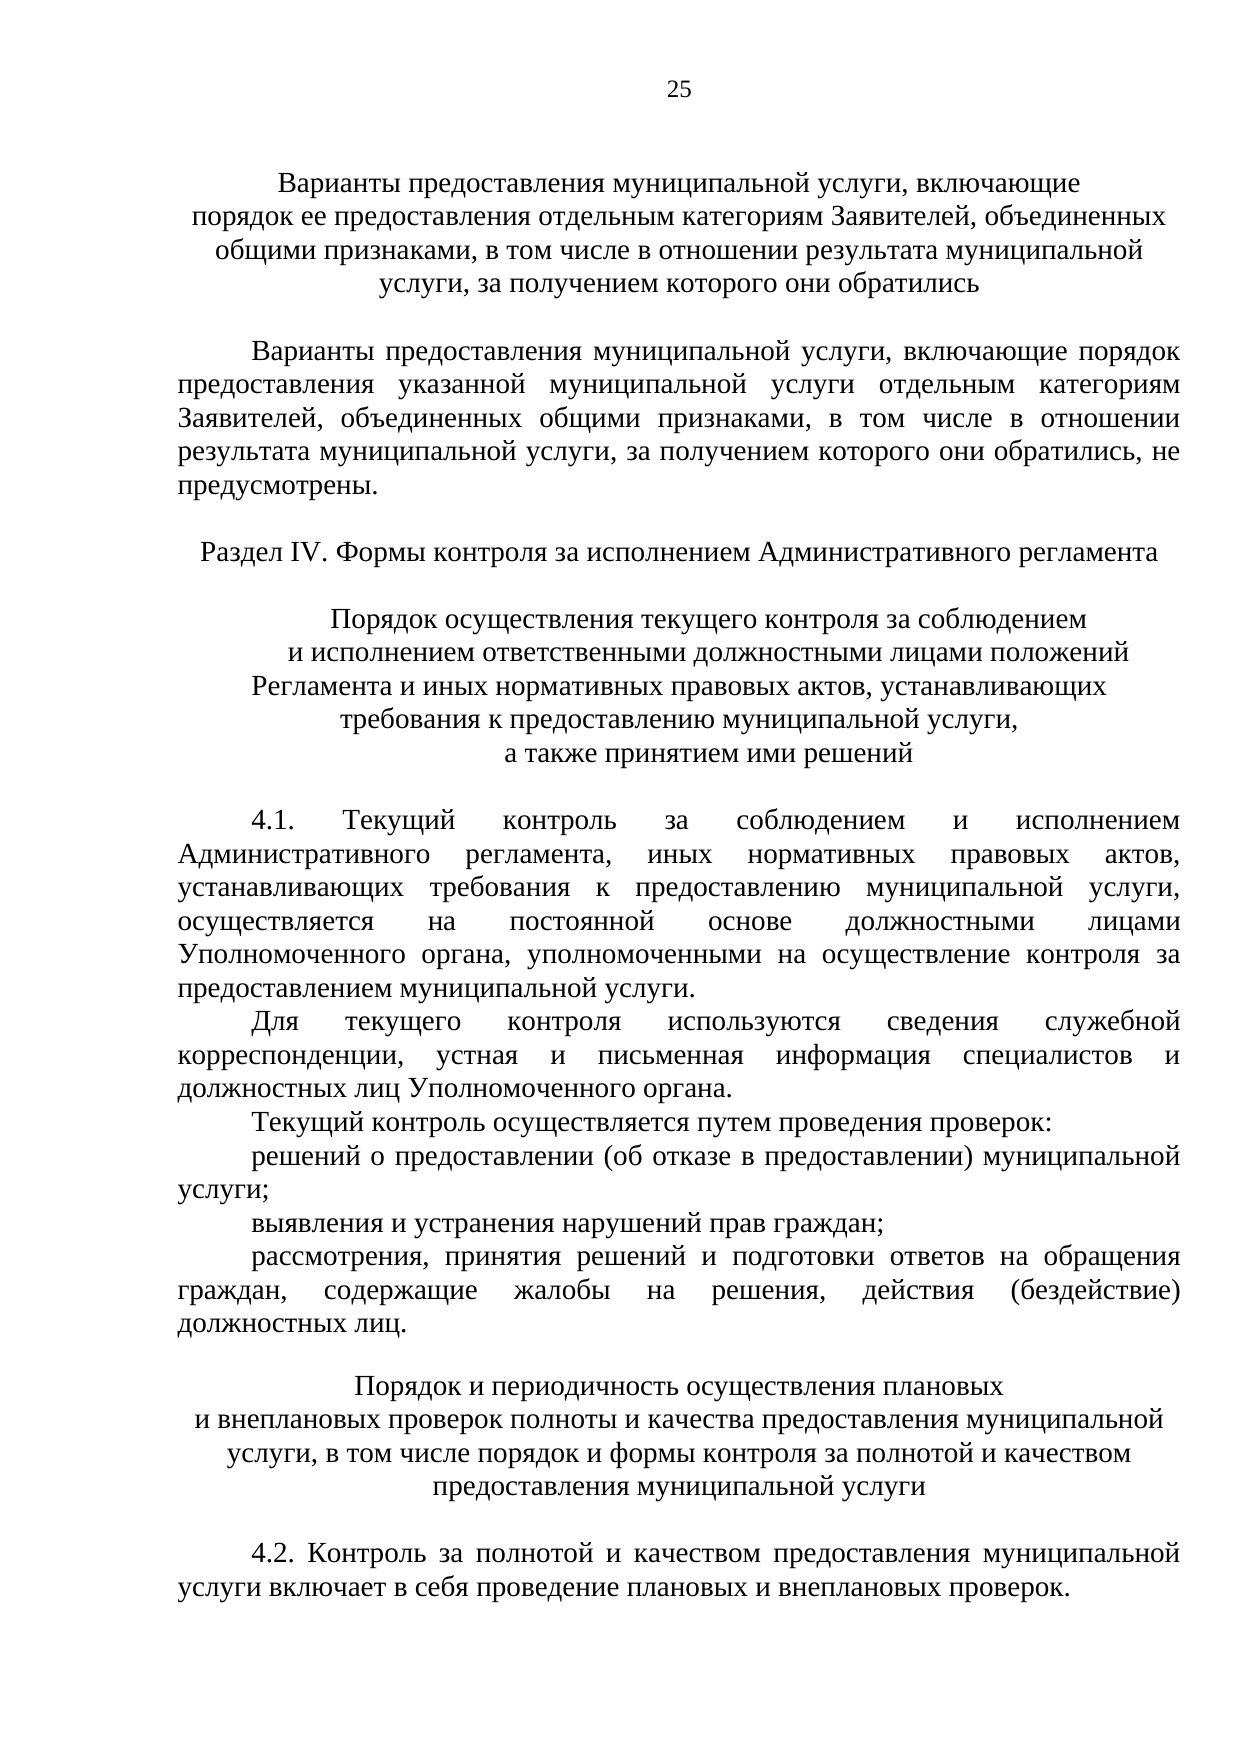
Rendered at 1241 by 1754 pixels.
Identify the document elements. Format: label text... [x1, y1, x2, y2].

text Текущий контроль осуществляется путем проведения проверок: [177, 1104, 1181, 1138]
text рассмотрения, принятия решений и подготовки ответов на обращения граждан, содержащие жалобы на решения, действия (бездействие) должностных лиц. [177, 1238, 1181, 1339]
text решений о предоставлении (об отказе в предоставлении) муниципальной услуги; [177, 1138, 1181, 1205]
text порядок ее предоставления отдельным категориям Заявителей, объединенных общими признаками, в том числе в отношении результата муниципальной услуги, за получением которого они обратились [177, 198, 1181, 299]
text 4.2. Контроль за полнотой и качеством предоставления муниципальной услуги включает в себя проведение плановых и внеплановых проверок. [177, 1535, 1181, 1602]
text и внеплановых проверок полноты и качества предоставления муниципальной услуги, в том числе порядок и формы контроля за полнотой и качеством предоставления муниципальной услуги [177, 1401, 1181, 1502]
text Порядок осуществления текущего контроля за соблюдением [177, 601, 1181, 634]
text Раздел IV. Формы контроля за исполнением Административного регламента [177, 534, 1181, 567]
text Варианты предоставления муниципальной услуги, включающие [177, 165, 1181, 198]
text Порядок и периодичность осуществления плановых [177, 1368, 1181, 1401]
text а также принятием ими решений [177, 735, 1181, 769]
text и исполнением ответственными должностными лицами положений Регламента и иных нормативных правовых актов, устанавливающих требования к предоставлению муниципальной услуги, [177, 634, 1181, 735]
text Для текущего контроля используются сведения служебной корреспонденции, устная и письменная информация специалистов и должностных лиц Уполномоченного органа. [177, 1003, 1181, 1104]
text Варианты предоставления муниципальной услуги, включающие порядок предоставления указанной муниципальной услуги отдельным категориям Заявителей, объединенных общими признаками, в том числе в отношении результата муниципальной услуги, за получением которого они обратились, не предусмотрены. [177, 333, 1181, 500]
text выявления и устранения нарушений прав граждан; [177, 1205, 1181, 1238]
text 4.1. Текущий контроль за соблюдением и исполнением Административного регламента, иных нормативных правовых актов, устанавливающих требования к предоставлению муниципальной услуги, осуществляется на постоянной основе должностными лицами Уполномоченного органа, уполномоченными на осуществление контроля за предоставлением муниципальной услуги. [177, 802, 1181, 1003]
